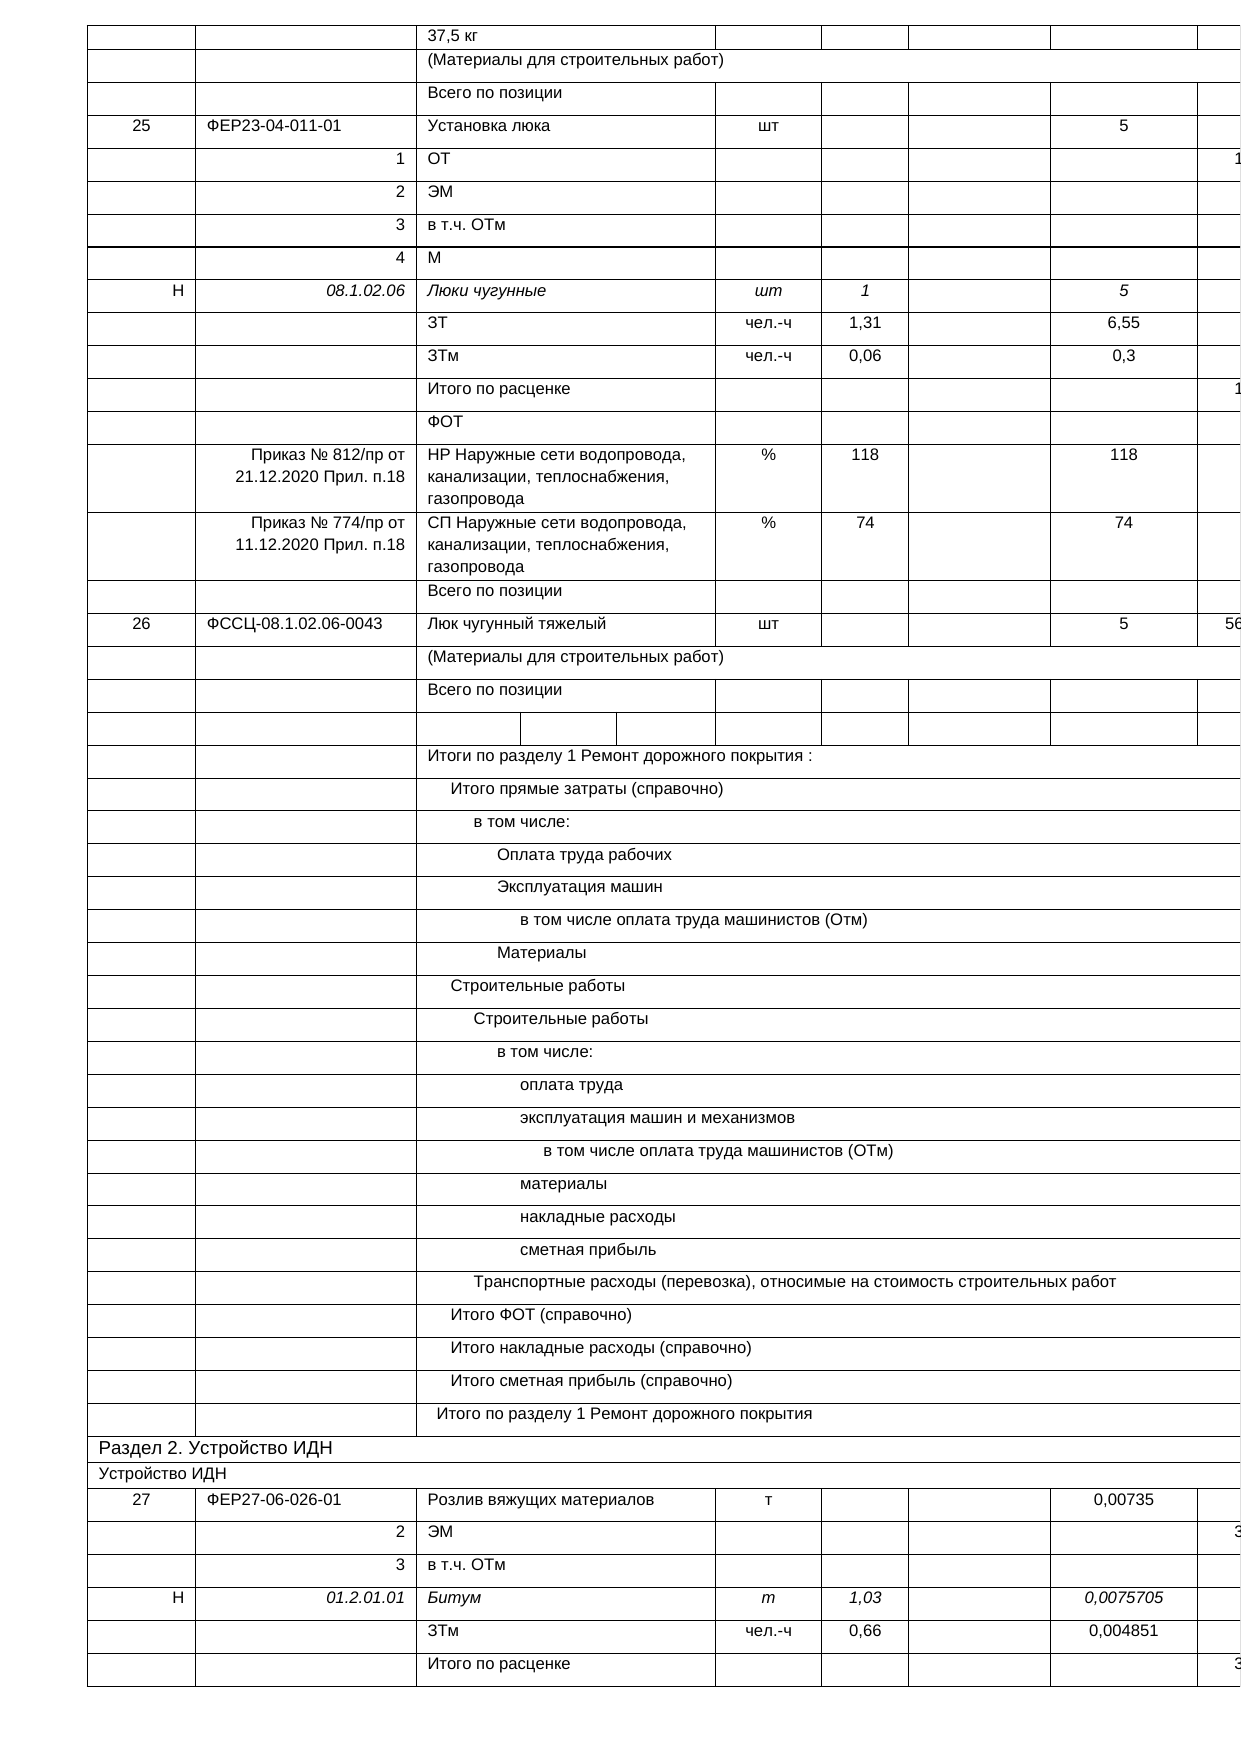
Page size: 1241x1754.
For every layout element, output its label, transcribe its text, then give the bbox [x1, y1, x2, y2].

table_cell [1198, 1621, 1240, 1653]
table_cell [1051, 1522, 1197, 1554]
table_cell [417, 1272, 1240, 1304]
table_cell 0,3 [1051, 346, 1197, 378]
table_cell НР Наружные сети водопровода, канализации, теплоснабжения, газопровода [417, 445, 715, 512]
table_cell [88, 346, 195, 378]
table_cell ФЕР23-04-011-01 [196, 116, 416, 148]
table_cell 2 [196, 182, 416, 213]
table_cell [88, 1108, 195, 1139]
table_cell Строительные работы [417, 976, 1240, 1008]
table_cell 26 [88, 614, 195, 646]
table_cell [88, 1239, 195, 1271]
table_cell [909, 116, 1050, 148]
table_cell [88, 149, 195, 181]
table_cell шт [716, 614, 821, 646]
table_cell ЭМ [417, 182, 715, 213]
table_cell % [716, 445, 821, 512]
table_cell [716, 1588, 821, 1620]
table_cell 118 [822, 445, 908, 512]
table_cell [88, 910, 195, 942]
table_cell [196, 811, 416, 843]
table_cell [909, 614, 1050, 646]
table_cell [1198, 445, 1240, 512]
table_cell [88, 50, 195, 82]
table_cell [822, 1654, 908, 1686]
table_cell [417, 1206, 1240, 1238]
table_cell [909, 412, 1050, 444]
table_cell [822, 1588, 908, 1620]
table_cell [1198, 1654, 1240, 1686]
table_cell 0,06 [822, 346, 908, 378]
table_cell [716, 713, 821, 744]
table_cell (Материалы для строительных работ) [417, 50, 1240, 82]
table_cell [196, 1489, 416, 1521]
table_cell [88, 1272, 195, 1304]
table_cell [196, 910, 416, 942]
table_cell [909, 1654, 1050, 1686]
table_cell [716, 182, 821, 213]
table_cell [196, 1009, 416, 1041]
table_cell Материалы [417, 943, 1240, 975]
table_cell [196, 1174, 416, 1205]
table_cell [417, 713, 520, 744]
table_cell 74 [822, 513, 908, 580]
table_cell [1051, 581, 1197, 613]
table_cell [822, 215, 908, 246]
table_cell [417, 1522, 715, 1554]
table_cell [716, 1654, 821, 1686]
table_cell [1051, 379, 1197, 411]
table_cell [196, 943, 416, 975]
table_cell [196, 680, 416, 712]
table_cell 5 [1051, 280, 1197, 312]
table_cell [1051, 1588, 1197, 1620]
table_cell [88, 976, 195, 1008]
table_cell 742,61 [1198, 26, 1240, 49]
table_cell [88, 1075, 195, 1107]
table_cell [196, 779, 416, 810]
table_cell [88, 445, 195, 512]
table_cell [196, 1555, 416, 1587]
table_cell М [417, 248, 715, 279]
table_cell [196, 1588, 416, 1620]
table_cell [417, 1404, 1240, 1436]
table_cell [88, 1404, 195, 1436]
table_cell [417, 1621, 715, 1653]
table_cell 0,53 [1198, 248, 1240, 279]
table_cell Итого прямые затраты (справочно) [417, 779, 1240, 810]
table_cell 1 [822, 280, 908, 312]
table_cell 1,31 [822, 313, 908, 345]
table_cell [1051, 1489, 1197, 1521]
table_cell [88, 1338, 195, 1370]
table_cell 11,32 [1198, 149, 1240, 181]
table_cell [617, 713, 715, 744]
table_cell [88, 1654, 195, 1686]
table_cell [88, 844, 195, 876]
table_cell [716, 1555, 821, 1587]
table_cell Итого по расценке [417, 379, 715, 411]
table_cell [196, 647, 416, 679]
table_cell ФОТ [417, 412, 715, 444]
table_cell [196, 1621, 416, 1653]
table_cell Всего по позиции [417, 83, 715, 115]
table_cell [88, 412, 195, 444]
table_cell [822, 26, 908, 49]
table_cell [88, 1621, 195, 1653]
table_cell [909, 248, 1050, 279]
table_cell [1198, 83, 1240, 115]
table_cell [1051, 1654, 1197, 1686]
table_cell [716, 83, 821, 115]
table_cell [88, 581, 195, 613]
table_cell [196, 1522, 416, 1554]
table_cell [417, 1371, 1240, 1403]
table_cell Всего по позиции [417, 581, 715, 613]
table_cell Люки чугунные [417, 280, 715, 312]
table_cell ЗТм [417, 346, 715, 378]
table_cell 5 [1051, 614, 1197, 646]
table_cell [1198, 680, 1240, 712]
table_cell [822, 614, 908, 646]
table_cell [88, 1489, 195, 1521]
table_cell 569,52 [1198, 614, 1240, 646]
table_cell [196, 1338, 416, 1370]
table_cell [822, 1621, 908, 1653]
table_cell [88, 746, 195, 777]
table_cell чел.-ч [716, 346, 821, 378]
table_cell [1051, 182, 1197, 213]
table_cell в т.ч. ОТм [417, 215, 715, 246]
table_cell 6,55 [1051, 313, 1197, 345]
table_cell [909, 513, 1050, 580]
table_cell 3,94 [1198, 182, 1240, 213]
table_cell [88, 513, 195, 580]
table_cell [1051, 713, 1197, 744]
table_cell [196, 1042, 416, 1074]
table_cell [1051, 149, 1197, 181]
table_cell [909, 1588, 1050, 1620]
table_cell Установка люка [417, 116, 715, 148]
table_cell [909, 215, 1050, 246]
table_cell [716, 215, 821, 246]
table_cell 5 [1051, 116, 1197, 148]
table_cell Эксплуатация машин [417, 877, 1240, 909]
table_cell [822, 713, 908, 744]
table_cell [88, 779, 195, 810]
table_cell 118 [1051, 445, 1197, 512]
table_cell [909, 379, 1050, 411]
table_cell [909, 680, 1050, 712]
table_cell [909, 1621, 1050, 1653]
table_cell [196, 83, 416, 115]
table_cell [909, 581, 1050, 613]
table_cell [909, 713, 1050, 744]
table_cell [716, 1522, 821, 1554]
table_cell [1198, 513, 1240, 580]
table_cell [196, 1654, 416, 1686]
table_cell [1198, 412, 1240, 444]
table_cell [822, 680, 908, 712]
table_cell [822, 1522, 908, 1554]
table_cell [909, 26, 1050, 49]
table_cell [1198, 280, 1240, 312]
table_cell [88, 811, 195, 843]
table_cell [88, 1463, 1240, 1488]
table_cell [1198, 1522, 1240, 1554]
table_cell [1198, 346, 1240, 378]
table_cell в том числе оплата труда машинистов (Отм) [417, 910, 1240, 942]
table_cell [716, 412, 821, 444]
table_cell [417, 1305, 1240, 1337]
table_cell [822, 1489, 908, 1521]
table_cell шт [716, 280, 821, 312]
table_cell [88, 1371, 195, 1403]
table_cell [88, 943, 195, 975]
table_cell [909, 149, 1050, 181]
table_cell [88, 877, 195, 909]
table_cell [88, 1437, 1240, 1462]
table_cell ЗТ [417, 313, 715, 345]
table_cell [196, 313, 416, 345]
table_cell [1051, 83, 1197, 115]
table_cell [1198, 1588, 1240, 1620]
table_cell [196, 713, 416, 744]
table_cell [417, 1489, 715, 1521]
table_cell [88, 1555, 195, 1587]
table_cell Приказ № 774/пр от 11.12.2020 Прил. п.18 [196, 513, 416, 580]
table_cell [822, 412, 908, 444]
table_cell [88, 248, 195, 279]
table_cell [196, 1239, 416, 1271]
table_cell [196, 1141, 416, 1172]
table_cell [909, 445, 1050, 512]
table_cell [88, 313, 195, 345]
table_cell 1 [196, 149, 416, 181]
table_cell Люк чугунный тяжелый [417, 614, 715, 646]
table_cell [822, 182, 908, 213]
table_cell [716, 581, 821, 613]
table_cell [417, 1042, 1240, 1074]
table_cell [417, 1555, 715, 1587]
table_cell шт [716, 116, 821, 148]
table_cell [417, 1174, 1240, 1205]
table_cell [1051, 248, 1197, 279]
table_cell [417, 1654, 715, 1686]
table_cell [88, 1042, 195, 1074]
table_cell [196, 976, 416, 1008]
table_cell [196, 26, 416, 49]
table_cell [521, 713, 616, 744]
table_cell Оплата труда рабочих [417, 844, 1240, 876]
table_cell чел.-ч [716, 313, 821, 345]
table_cell [822, 116, 908, 148]
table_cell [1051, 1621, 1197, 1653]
table_cell [716, 680, 821, 712]
table_cell 74 [1051, 513, 1197, 580]
table_cell [88, 680, 195, 712]
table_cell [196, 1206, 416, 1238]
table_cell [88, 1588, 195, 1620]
table_cell [1198, 313, 1240, 345]
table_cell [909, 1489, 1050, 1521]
table_cell шт [716, 26, 821, 49]
table_cell СП Наружные сети водопровода, канализации, теплоснабжения, газопровода [417, 513, 715, 580]
table_cell [88, 1009, 195, 1041]
table_cell ФССЦ-08.1.02.06-0043 [196, 614, 416, 646]
table_cell [88, 713, 195, 744]
table_cell [822, 379, 908, 411]
table_cell [909, 346, 1050, 378]
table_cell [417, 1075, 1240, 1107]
table_cell [1198, 581, 1240, 613]
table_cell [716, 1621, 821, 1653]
table_cell [196, 50, 416, 82]
table_cell 4 [196, 248, 416, 279]
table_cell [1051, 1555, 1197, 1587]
table_cell Н [88, 280, 195, 312]
table_cell Всего по позиции [417, 680, 715, 712]
table_cell ОТ [417, 149, 715, 181]
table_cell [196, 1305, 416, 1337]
table_cell 0,70 [1198, 215, 1240, 246]
table_cell Приказ № 812/пр от 21.12.2020 Прил. п.18 [196, 445, 416, 512]
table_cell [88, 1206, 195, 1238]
table_cell [196, 412, 416, 444]
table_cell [417, 26, 715, 49]
table_cell [196, 379, 416, 411]
table_cell [196, 346, 416, 378]
table_cell [88, 182, 195, 213]
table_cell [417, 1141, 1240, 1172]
table_cell [909, 280, 1050, 312]
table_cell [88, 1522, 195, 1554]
table_cell [1051, 412, 1197, 444]
table_cell 5 [1051, 26, 1197, 49]
table_cell 3 [196, 215, 416, 246]
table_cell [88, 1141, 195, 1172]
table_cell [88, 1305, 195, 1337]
table_cell [716, 149, 821, 181]
table_cell в том числе: [417, 811, 1240, 843]
table_cell [1051, 215, 1197, 246]
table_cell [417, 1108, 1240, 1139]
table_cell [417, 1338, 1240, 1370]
table_cell 08.1.02.06 [196, 280, 416, 312]
table_cell [909, 182, 1050, 213]
table_cell [716, 379, 821, 411]
table_cell 15,79 [1198, 379, 1240, 411]
table_cell [88, 215, 195, 246]
table_cell [196, 877, 416, 909]
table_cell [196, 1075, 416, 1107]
table_cell (Материалы для строительных работ) [417, 647, 1240, 679]
table_cell Итоги по разделу 1 Ремонт дорожного покрытия : [417, 746, 1240, 777]
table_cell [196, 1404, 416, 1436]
table_cell [1198, 713, 1240, 744]
table_cell 24 [88, 26, 195, 49]
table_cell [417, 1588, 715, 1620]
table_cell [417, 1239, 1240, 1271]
table_cell 25 [88, 116, 195, 148]
table_cell [88, 647, 195, 679]
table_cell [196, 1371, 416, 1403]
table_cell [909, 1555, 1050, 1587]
table_cell [822, 248, 908, 279]
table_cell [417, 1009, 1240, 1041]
table_cell [196, 746, 416, 777]
table_cell [909, 313, 1050, 345]
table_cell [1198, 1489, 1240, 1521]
table_cell [196, 581, 416, 613]
table_cell [1198, 116, 1240, 148]
table_cell % [716, 513, 821, 580]
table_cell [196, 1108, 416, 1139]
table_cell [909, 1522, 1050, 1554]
table_cell [1051, 680, 1197, 712]
table_cell [822, 83, 908, 115]
table_cell [716, 248, 821, 279]
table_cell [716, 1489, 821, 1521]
table_cell [88, 379, 195, 411]
table_cell [196, 844, 416, 876]
table_cell [822, 581, 908, 613]
table_cell [822, 149, 908, 181]
table_cell [88, 83, 195, 115]
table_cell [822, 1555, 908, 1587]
table_cell [909, 83, 1050, 115]
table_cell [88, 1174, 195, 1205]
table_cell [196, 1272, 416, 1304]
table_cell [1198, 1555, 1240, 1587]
